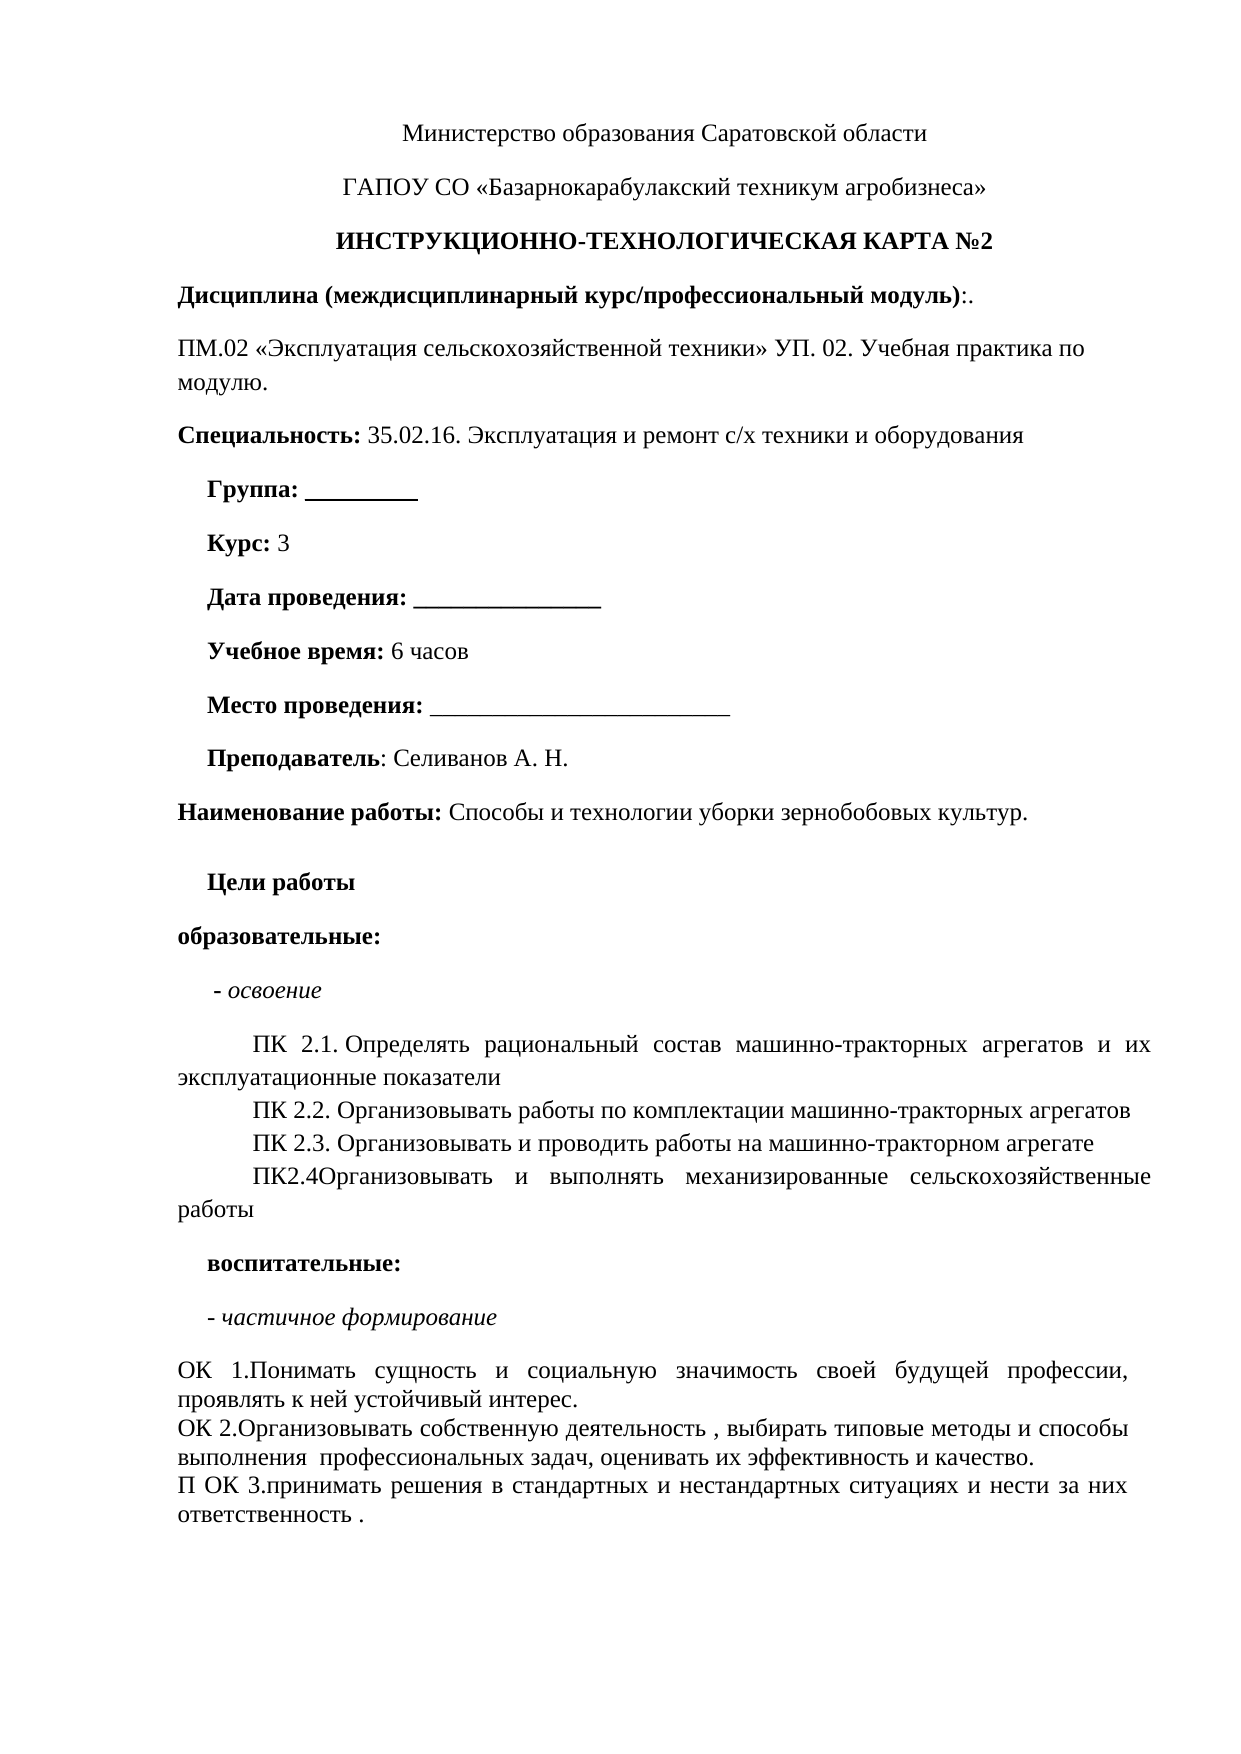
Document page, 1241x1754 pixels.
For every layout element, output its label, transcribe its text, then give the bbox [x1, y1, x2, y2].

text Специальность: 35.02.16. Эксплуатация и ремонт с/х техники и оборудования [177, 420, 1152, 449]
text Группа: _________ [207, 474, 1152, 503]
list ПК 2.2. Организовывать работы по комплектации машинно-тракторных агрегатов [177, 1095, 1152, 1124]
text ГАПОУ СО «Базарнокарабулакский техникум агробизнеса» [177, 172, 1152, 201]
text Место проведения: ________________________ [207, 690, 1152, 718]
text Преподаватель: Селиванов А. Н. [207, 743, 1152, 772]
table_header ОК 1.Понимать сущность и социальную значимость своей будущей профессии, проявлять к ней устойчивый интерес. ОК 2.Организовывать собственную деятельность , выбирать типовые методы и способы выполнения профессиональных задач, оценивать их эффективность и качество. П ОК 3.принимать решения в стандартных и нестандартных ситуациях и нести за них ответственность . [166, 1356, 1140, 1616]
list ПК2.4Организовывать и выполнять механизированные сельскохозяйственные работы [177, 1161, 1152, 1223]
text Министерство образования Саратовской области [177, 118, 1152, 147]
text воспитательные: [207, 1248, 1152, 1277]
text Курс: 3 [207, 528, 1152, 557]
text ПМ.02 «Эксплуатация сельскохозяйственной техники» УП. 02. Учебная практика по модулю. [177, 333, 1152, 395]
text Дата проведения: _______________ [207, 582, 1152, 611]
text Цели работы [207, 867, 1152, 896]
text Учебное время: 6 часов [207, 636, 1152, 664]
text образовательные: [177, 921, 1152, 950]
text - освоение [207, 975, 1152, 1004]
list ПК 2.3. Организовывать и проводить работы на машинно-тракторном агрегате [177, 1128, 1152, 1157]
text Дисциплина (междисциплинарный курс/профессиональный модуль):. [177, 280, 1152, 308]
text ИНСТРУКЦИОННО-ТЕХНОЛОГИЧЕСКАЯ КАРТА №2 [177, 226, 1152, 254]
list ПК 2.1. Определять рациональный состав машинно-тракторных агрегатов и их эксплуатационные показатели [177, 1029, 1152, 1091]
text Наименование работы: Способы и технологии уборки зернобобовых культур. [177, 797, 1152, 826]
text - частичное формирование [207, 1302, 1152, 1331]
